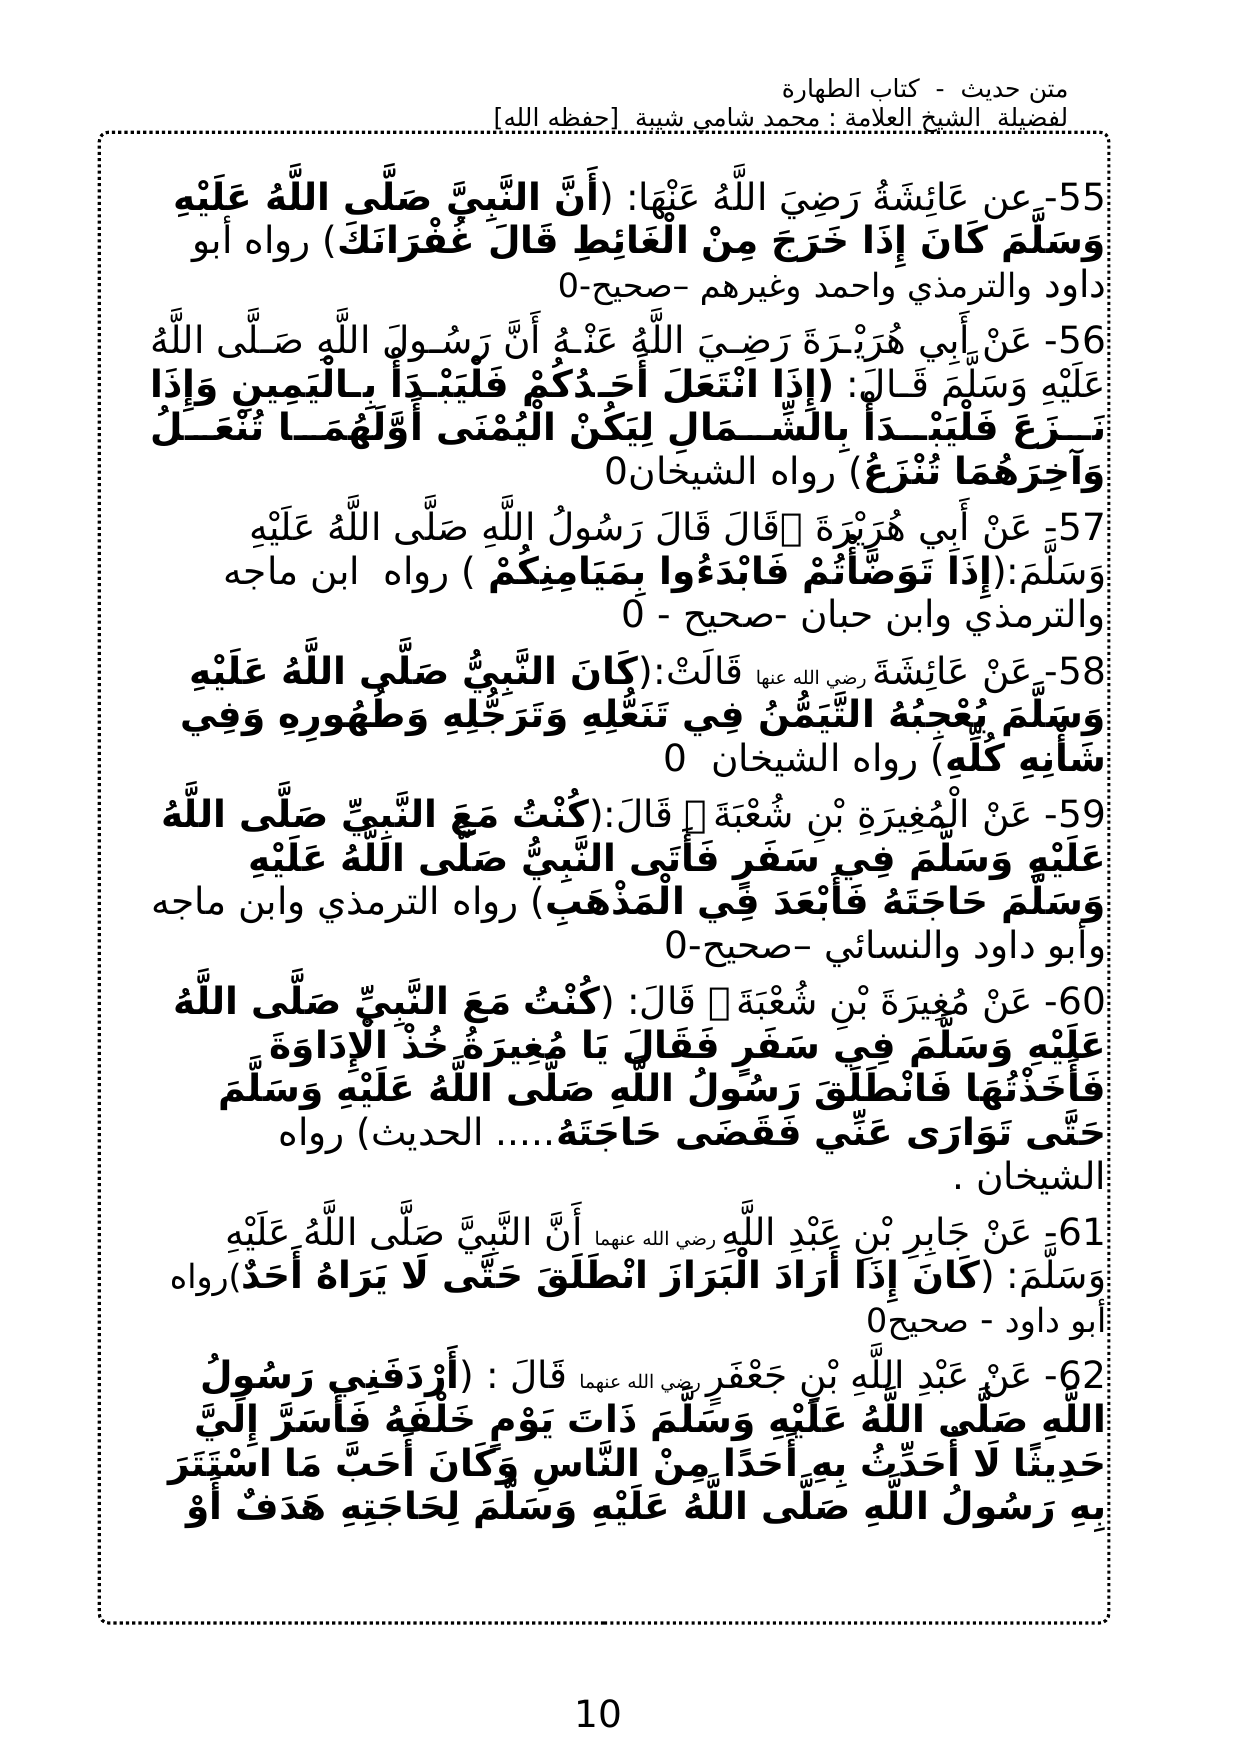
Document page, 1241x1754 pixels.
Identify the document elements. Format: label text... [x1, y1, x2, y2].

text 57- عَنْ أَبِي هُرَيْرَةَ قَالَ قَالَ رَسُولُ اللَّهِ صَلَّى اللَّهُ عَلَيْهِ وَسَلَّمَ:(إِذَا تَوَضَّأْتُمْ فَابْدَءُوا بِمَيَامِنِكُمْ ) رواه ابن ماجه والترمذي وابن حبان -صحيح - 0 [150, 506, 1106, 637]
text 55- عن عَائِشَةُ رَضِيَ اللَّهُ عَنْهَا: (أَنَّ النَّبِيَّ صَلَّى اللَّهُ عَلَيْهِ وَسَلَّمَ كَانَ إِذَا خَرَجَ مِنْ الْغَائِطِ قَالَ غُفْرَانَكَ) رواه أبو داود والترمذي واحمد وغيرهم –صحيح-0 [150, 175, 1106, 306]
text 59- عَنْ الْمُغِيرَةِ بْنِ شُعْبَةَ قَالَ:(كُنْتُ مَعَ النَّبِيِّ صَلَّى اللَّهُ عَلَيْهِ وَسَلَّمَ فِي سَفَرٍ فَأَتَى النَّبِيُّ صَلَّى اللَّهُ عَلَيْهِ وَسَلَّمَ حَاجَتَهُ فَأَبْعَدَ فِي الْمَذْهَبِ) رواه الترمذي وابن ماجه وأبو داود والنسائي –صحيح-0 [150, 793, 1106, 967]
text 56- عَنْ أَبِي هُرَيْرَةَ رَضِيَ اللَّهُ عَنْهُ أَنَّ رَسُولَ اللَّهِ صَلَّى اللَّهُ عَلَيْهِ وَسَلَّمَ قَالَ: (إِذَا انْتَعَلَ أَحَدُكُمْ فَلْيَبْدَأْ بِالْيَمِينِ وَإِذَا نَزَعَ فَلْيَبْدَأْ بِالشِّمَالِ لِيَكُنْ الْيُمْنَى أَوَّلَهُمَا تُنْعَلُ وَآخِرَهُمَا تُنْزَعُ) رواه الشيخان0 [150, 319, 1106, 493]
text 58- عَنْ عَائِشَةَ رضي الله عنها قَالَتْ:(كَانَ النَّبِيُّ صَلَّى اللَّهُ عَلَيْهِ وَسَلَّمَ يُعْجِبُهُ التَّيَمُّنُ فِي تَنَعُّلِهِ وَتَرَجُّلِهِ وَطُهُورِهِ وَفِي شَأْنِهِ كُلِّهِ) رواه الشيخان 0 [150, 649, 1106, 780]
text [150, 1354, 1106, 1528]
text 60- عَنْ مُغِيرَةَ بْنِ شُعْبَةَ قَالَ: (كُنْتُ مَعَ النَّبِيِّ صَلَّى اللَّهُ عَلَيْهِ وَسَلَّمَ فِي سَفَرٍ فَقَالَ يَا مُغِيرَةُ خُذْ الْإِدَاوَةَ فَأَخَذْتُهَا فَانْطَلَقَ رَسُولُ اللَّهِ صَلَّى اللَّهُ عَلَيْهِ وَسَلَّمَ حَتَّى تَوَارَى عَنِّي فَقَضَى حَاجَتَهُ..... الحديث) رواه الشيخان . [150, 980, 1106, 1198]
text 61- عَنْ جَابِرِ بْنِ عَبْدِ اللَّهِ رضي الله عنهما أَنَّ النَّبِيَّ صَلَّى اللَّهُ عَلَيْهِ وَسَلَّمَ: (كَانَ إِذَا أَرَادَ الْبَرَازَ انْطَلَقَ حَتَّى لَا يَرَاهُ أَحَدٌ)رواه أبو داود - صحيح0 [150, 1211, 1106, 1341]
